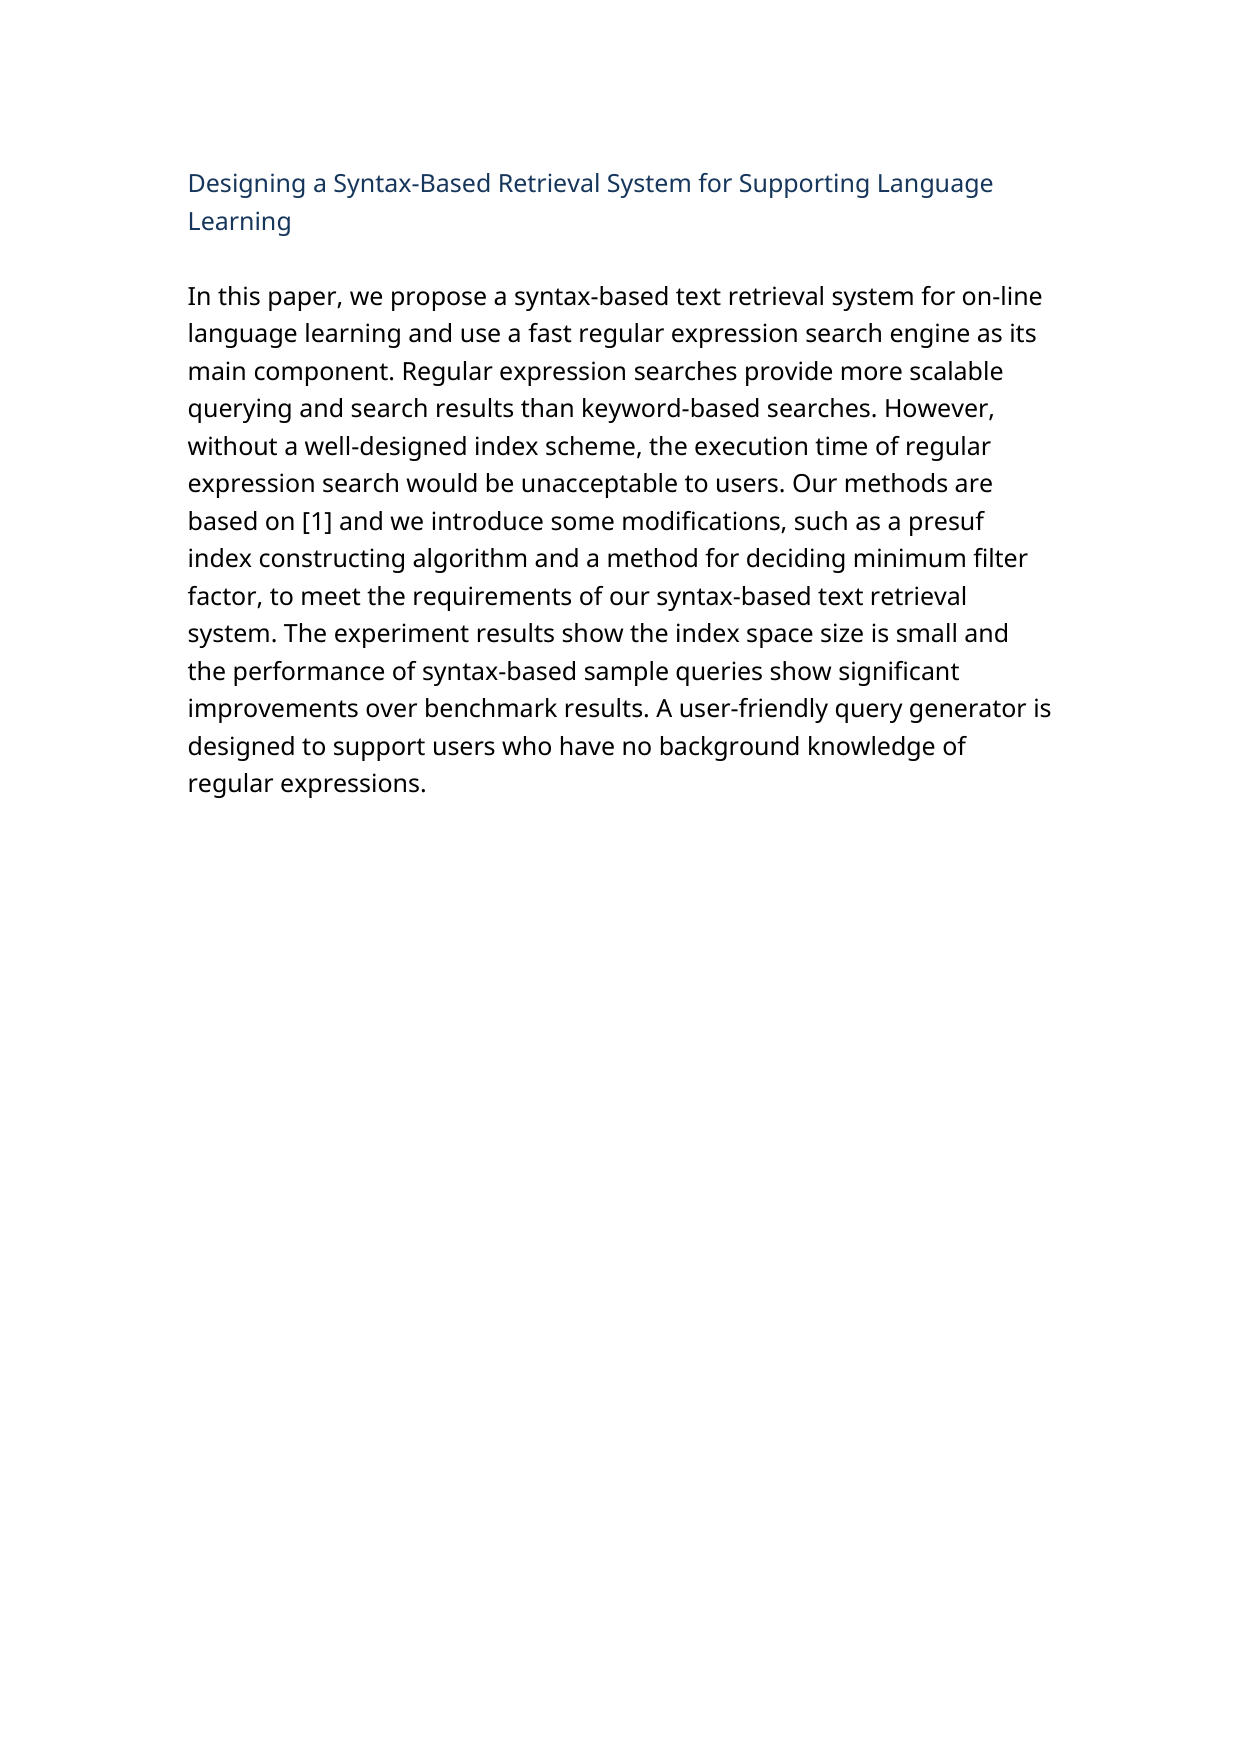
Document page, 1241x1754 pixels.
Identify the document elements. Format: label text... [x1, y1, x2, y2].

text In this paper, we propose a syntax-based text retrieval system for on-line language learning and use a fast regular expression search engine as its main component. Regular expression searches provide more scalable querying and search results than keyword-based searches. However, without a well-designed index scheme, the execution time of regular expression search would be unacceptable to users. Our methods are based on [1] and we introduce some modifications, such as a presuf index constructing algorithm and a method for deciding minimum filter factor, to meet the requirements of our syntax-based text retrieval system. The experiment results show the index space size is small and the performance of syntax-based sample queries show significant improvements over benchmark results. A user-friendly query generator is designed to support users who have no background knowledge of regular expressions. [187, 277, 1053, 802]
text Designing a Syntax-Based Retrieval System for Supporting Language Learning [187, 164, 1053, 239]
